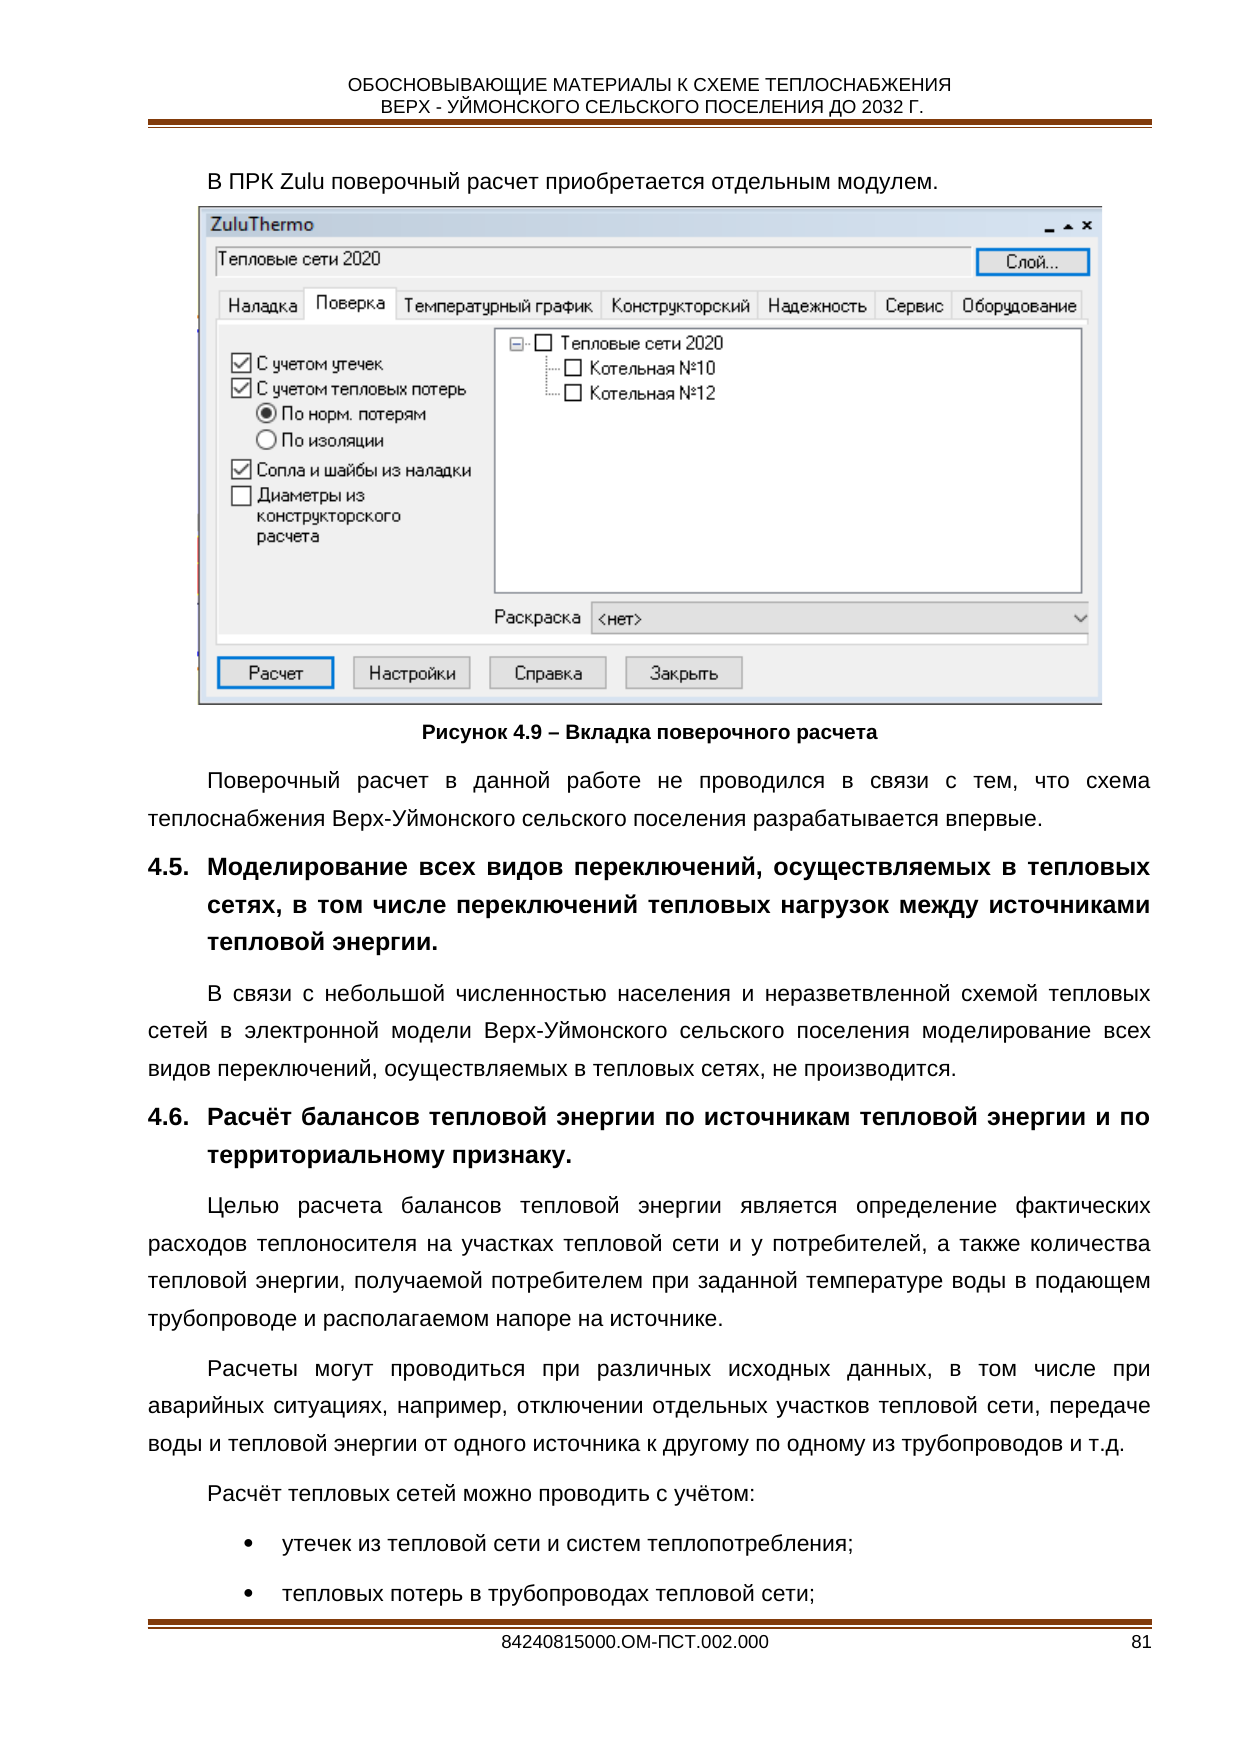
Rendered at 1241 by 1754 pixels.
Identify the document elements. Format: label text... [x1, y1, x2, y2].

list Расчёт балансов тепловой энергии по источникам тепловой энергии и по территориальному признаку. [148, 1093, 1152, 1168]
text В связи с небольшой численностью населения и неразветвленной схемой тепловых сетей в электронной модели Верх-Уймонского сельского поселения моделирование всех видов переключений, осуществляемых в тепловых сетях, не производится. [148, 968, 1152, 1081]
text Расчёт тепловых сетей можно проводить с учётом: [148, 1468, 1152, 1506]
list Моделирование всех видов переключений, осуществляемых в тепловых сетях, в том числе переключений тепловых нагрузок между источниками тепловой энергии. [148, 843, 1152, 956]
text Рисунок 4.9 – Вкладка поверочного расчета [148, 719, 1152, 743]
text В ПРК Zulu поверочный расчет приобретается отдельным модулем. [148, 156, 1152, 194]
list тепловых потерь в трубопроводах тепловой сети; [244, 1568, 1152, 1606]
list утечек из тепловой сети и систем теплопотребления; [244, 1518, 1152, 1556]
text Поверочный расчет в данной работе не проводился в связи с тем, что схема теплоснабжения Верх-Уймонского сельского поселения разрабатывается впервые. [148, 756, 1152, 831]
text Расчеты могут проводиться при различных исходных данных, в том числе при аварийных ситуациях, например, отключении отдельных участков тепловой сети, передаче воды и тепловой энергии от одного источника к другому по одному из трубопроводов и т.д. [148, 1343, 1152, 1456]
picture [197, 206, 1103, 705]
text Целью расчета балансов тепловой энергии является определение фактических расходов теплоносителя на участках тепловой сети и у потребителей, а также количества тепловой энергии, получаемой потребителем при заданной температуре воды в подающем трубопроводе и располагаемом напоре на источнике. [148, 1181, 1152, 1331]
